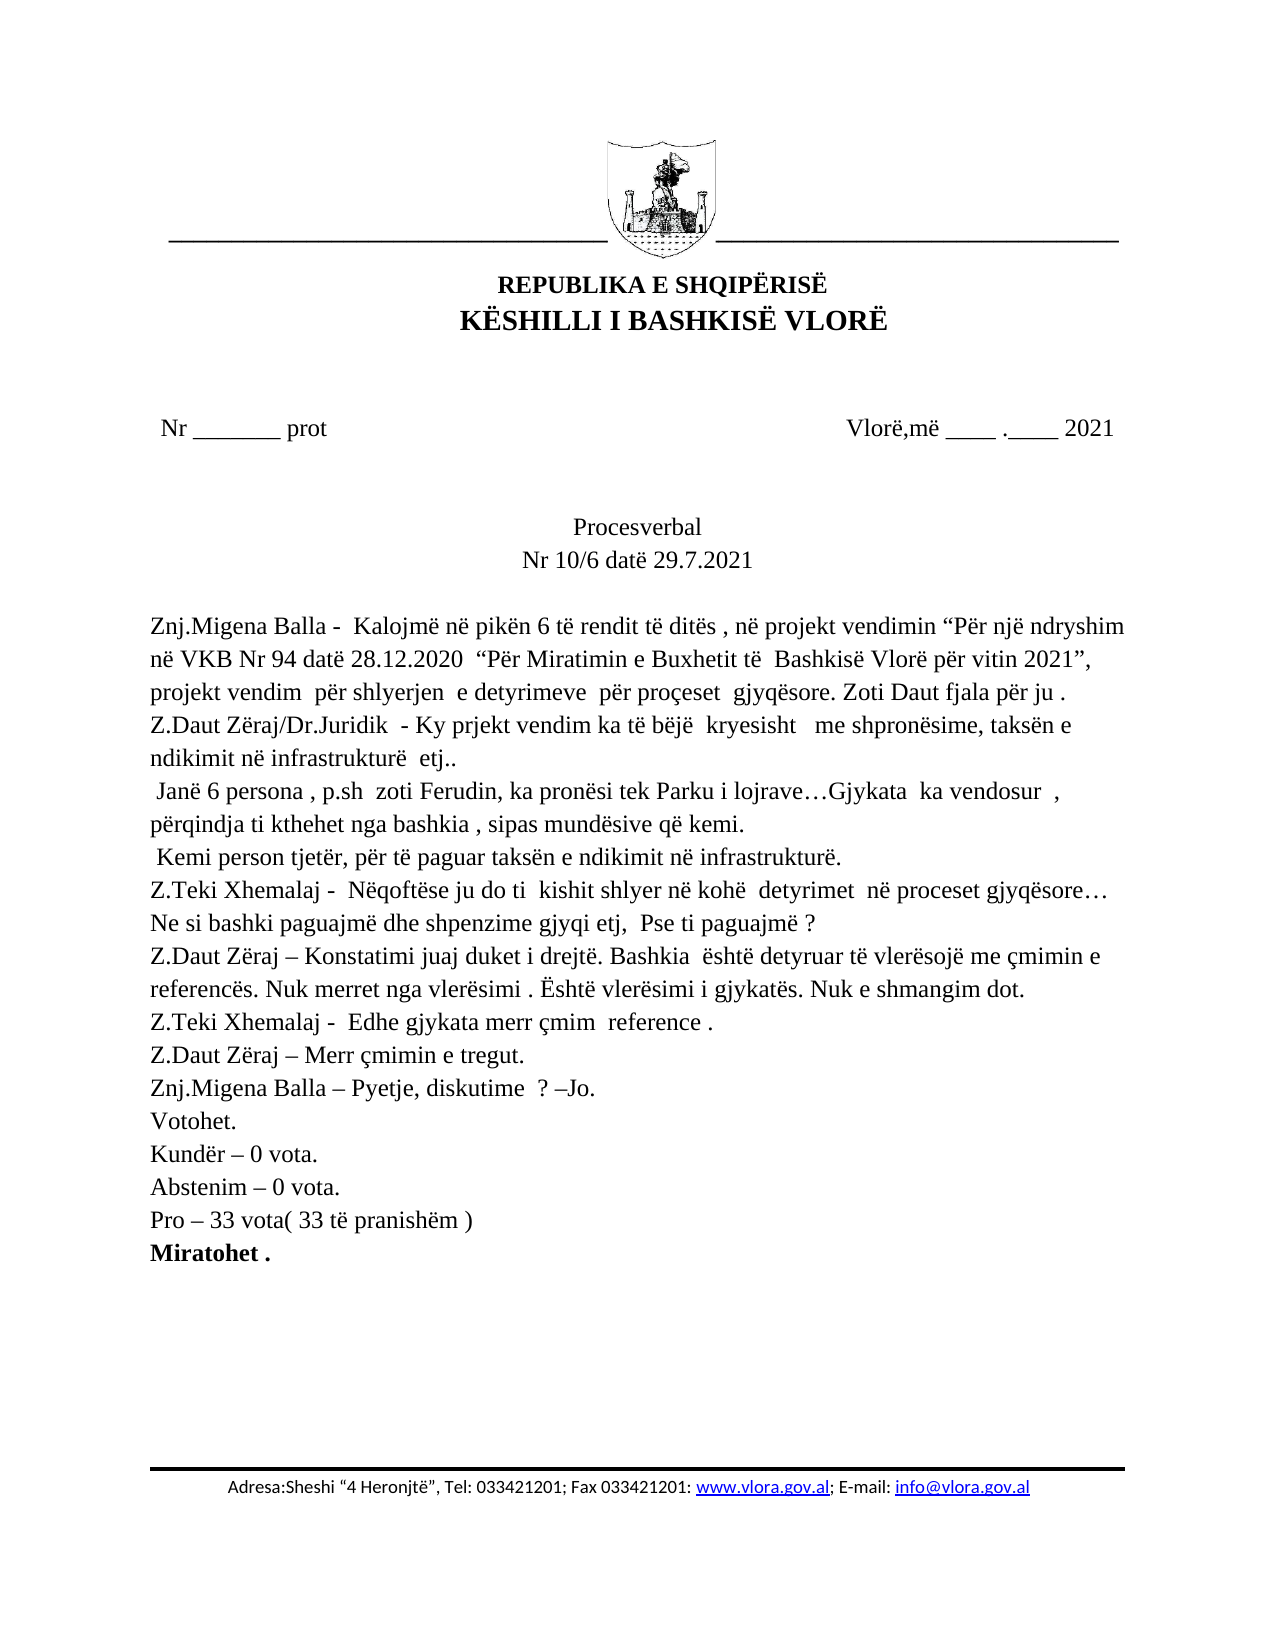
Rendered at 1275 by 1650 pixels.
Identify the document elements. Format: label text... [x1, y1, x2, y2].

text Nr 10/6 datë 29.7.2021 [150, 545, 1125, 574]
picture [607, 140, 716, 259]
text Adresa:Sheshi “4 Heronjtë”, Tel: 033421201; Fax 033421201: www.vlora.gov.al; E-mail: info@vlora.gov.al [150, 1475, 1125, 1498]
text Janë 6 persona , p.sh zoti Ferudin, ka pronësi tek Parku i lojrave…Gjykata ka vendosur , përqindja ti kthehet nga bashkia , sipas mundësive që kemi. [150, 776, 1125, 838]
text Abstenim – 0 vota. [150, 1172, 1125, 1201]
text Procesverbal [150, 512, 1125, 541]
text Z.Daut Zëraj – Konstatimi juaj duket i drejtë. Bashkia është detyruar të vlerësojë me çmimin e referencës. Nuk merret nga vlerësimi . Është vlerësimi i gjykatës. Nuk e shmangim dot. [150, 941, 1125, 1003]
text ____________________________________________________________________________ [150, 216, 607, 245]
text Z.Teki Xhemalaj - Nëqoftëse ju do ti kishit shlyer në kohë detyrimet në proceset gjyqësore…Ne si bashki paguajmë dhe shpenzime gjyqi etj, Pse ti paguajmë ? [150, 875, 1125, 937]
text Kundër – 0 vota. [150, 1139, 1125, 1168]
text Kemi person tjetër, për të paguar taksën e ndikimit në infrastrukturë. [150, 842, 1125, 871]
text Znj.Migena Balla - Kalojmë në pikën 6 të rendit të ditës , në projekt vendimin “Për një ndryshim në VKB Nr 94 datë 28.12.2020 “Për Miratimin e Buxhetit të Bashkisë Vlorë për vitin 2021”, projekt vendim për shlyerjen e detyrimeve për proçeset gjyqësore. Zoti Daut fjala për ju . [150, 611, 1125, 706]
text Votohet. [150, 1106, 1125, 1135]
text Z.Daut Zëraj – Merr çmimin e tregut. [150, 1040, 1125, 1069]
text Pro – 33 vota( 33 të pranishëm ) [150, 1206, 1125, 1234]
text Z.Daut Zëraj/Dr.Juridik - Ky prjekt vendim ka të bëjë kryesisht me shpronësime, taksën e ndikimit në infrastrukturë etj.. [150, 710, 1125, 772]
text ____________________________________________________________________________ [716, 216, 1125, 245]
text Z.Teki Xhemalaj - Edhe gjykata merr çmim reference . [150, 1007, 1125, 1036]
text Nr _______ prot Vlorë,më ____ .____ 2021 [150, 413, 1125, 442]
text KËSHILLI I BASHKISË VLORË [150, 303, 1125, 336]
text REPUBLIKA E SHQIPËRISË [150, 270, 1125, 299]
text Znj.Migena Balla – Pyetje, diskutime ? –Jo. [150, 1073, 1125, 1102]
text Miratohet . [150, 1238, 1125, 1267]
